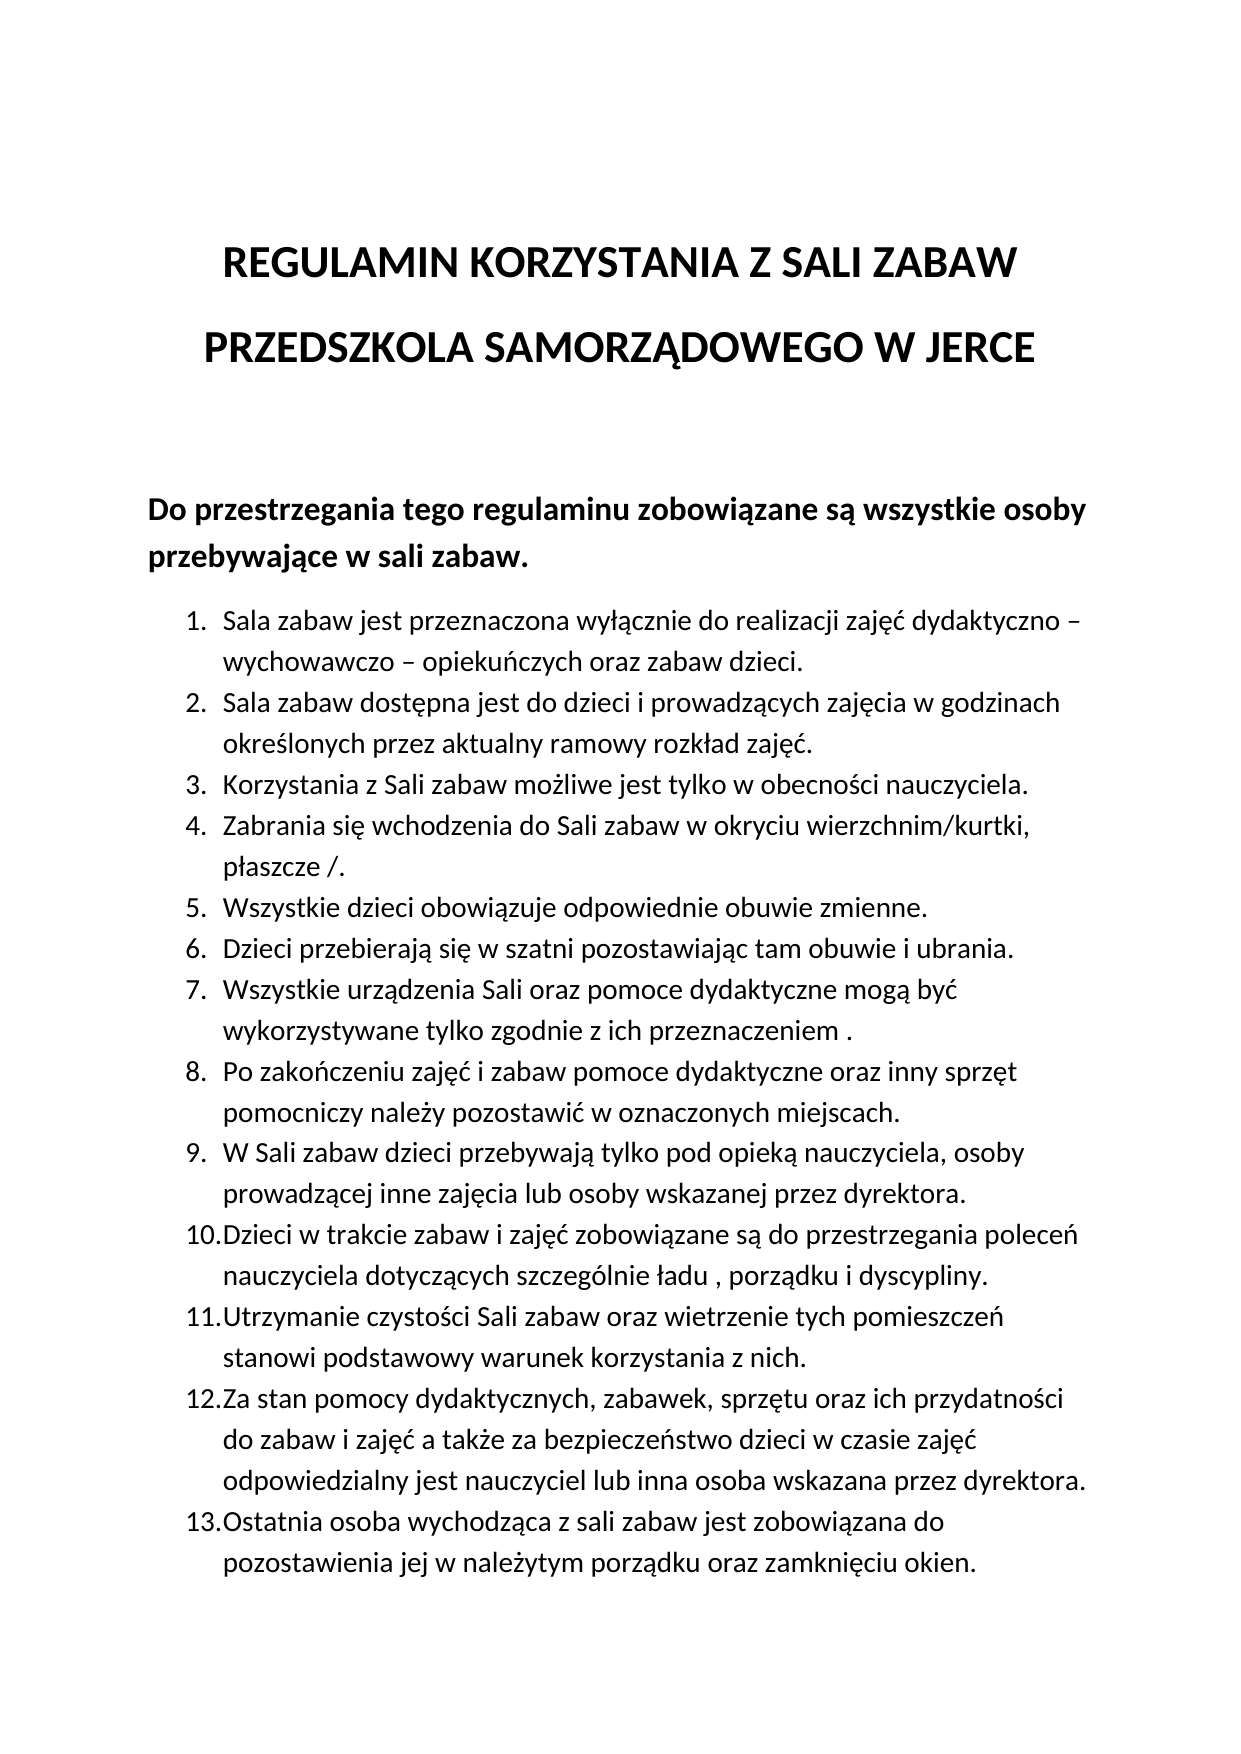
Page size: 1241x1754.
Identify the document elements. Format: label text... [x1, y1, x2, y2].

list Ostatnia osoba wychodząca z sali zabaw jest zobowiązana do pozostawienia jej w należytym porządku oraz zamknięciu okien. [185, 1503, 1093, 1579]
list Zabrania się wchodzenia do Sali zabaw w okryciu wierzchnim/kurtki, płaszcze /. [185, 807, 1093, 884]
list Sala zabaw jest przeznaczona wyłącznie do realizacji zajęć dydaktyczno – wychowawczo – opiekuńczych oraz zabaw dzieci. [185, 602, 1093, 679]
list Po zakończeniu zajęć i zabaw pomoce dydaktyczne oraz inny sprzęt pomocniczy należy pozostawić w oznaczonych miejscach. [185, 1053, 1093, 1129]
text REGULAMIN KORZYSTANIA Z SALI ZABAW [148, 233, 1093, 289]
list Wszystkie dzieci obowiązuje odpowiednie obuwie zmienne. [185, 889, 1093, 924]
list W Sali zabaw dzieci przebywają tylko pod opieką nauczyciela, osoby prowadzącej inne zajęcia lub osoby wskazanej przez dyrektora. [185, 1134, 1093, 1211]
list Wszystkie urządzenia Sali oraz pomoce dydaktyczne mogą być wykorzystywane tylko zgodnie z ich przeznaczeniem . [185, 971, 1093, 1047]
list Dzieci przebierają się w szatni pozostawiając tam obuwie i ubrania. [185, 930, 1093, 966]
list Utrzymanie czystości Sali zabaw oraz wietrzenie tych pomieszczeń stanowi podstawowy warunek korzystania z nich. [185, 1298, 1093, 1375]
list Korzystania z Sali zabaw możliwe jest tylko w obecności nauczyciela. [185, 766, 1093, 802]
list Za stan pomocy dydaktycznych, zabawek, sprzętu oraz ich przydatności do zabaw i zajęć a także za bezpieczeństwo dzieci w czasie zajęć odpowiedzialny jest nauczyciel lub inna osoba wskazana przez dyrektora. [185, 1380, 1093, 1498]
text Do przestrzegania tego regulaminu zobowiązane są wszystkie osoby przebywające w sali zabaw. [148, 488, 1093, 576]
list Dzieci w trakcie zabaw i zajęć zobowiązane są do przestrzegania poleceń nauczyciela dotyczących szczególnie ładu , porządku i dyscypliny. [185, 1216, 1093, 1293]
list Sala zabaw dostępna jest do dzieci i prowadzących zajęcia w godzinach określonych przez aktualny ramowy rozkład zajęć. [185, 684, 1093, 761]
text PRZEDSZKOLA SAMORZĄDOWEGO W JERCE [148, 318, 1093, 374]
